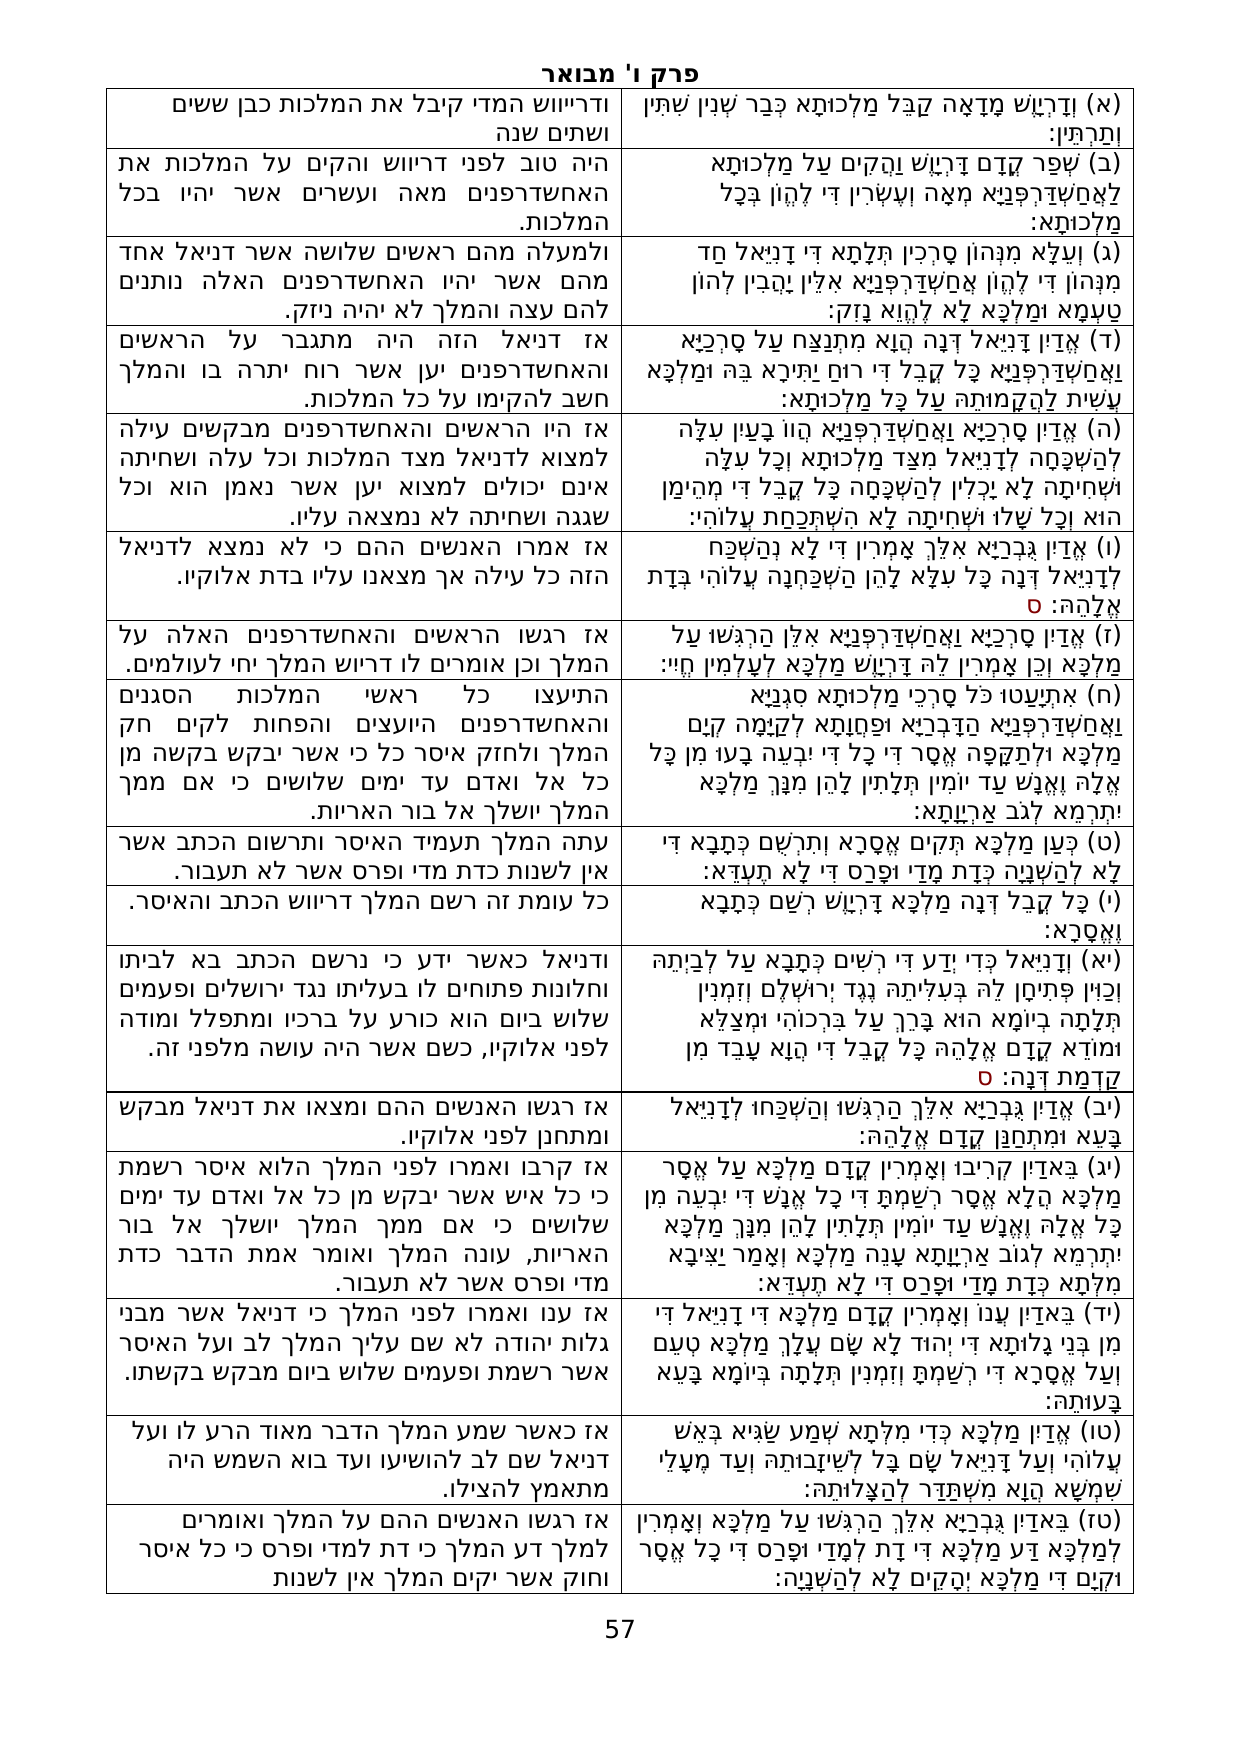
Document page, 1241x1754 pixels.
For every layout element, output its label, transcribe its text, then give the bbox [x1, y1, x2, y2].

table_cell אז כאשר שמע המלך הדבר מאוד הרע לו ועל דניאל שם לב להושיעו ועד בוא השמש היה מתאמץ להצילו. [107, 1416, 621, 1504]
table_cell (טו) אֱדַיִן מַלְכָּא כְּדִי מִלְּתָא שְׁמַע שַׂגִּיא בְּאֵשׁ עֲלוֹהִי וְעַל דָּנִיֵּאל שָׂם בָּל לְשֵׁיזָבוּתֵהּ וְעַד מֶעָלֵי שִׁמְשָׁא הֲוָא מִשְׁתַּדַּר לְהַצָּלוּתֵהּ: [622, 1416, 1133, 1504]
table_cell (י) כָּל קֳבֵל דְּנָה מַלְכָּא דָּרְיָוֶשׁ רְשַׁם כְּתָבָא וֶאֱסָרָא: [622, 886, 1133, 944]
table_cell (יד) בֵּאדַיִן עֲנוֹ וְאָמְרִין קֳדָם מַלְכָּא דִּי דָנִיֵּאל דִּי מִן בְּנֵי גָלוּתָא דִּי יְהוּד לָא שָׂם עֲלָךְ מַלְכָּא טְעֵם וְעַל אֱסָרָא דִּי רְשַׁמְתָּ וְזִמְנִין תְּלָתָה בְּיוֹמָא בָּעֵא בָּעוּתֵהּ: [622, 1299, 1133, 1415]
table_cell אז דניאל הזה היה מתגבר על הראשים והאחשדרפנים יען אשר רוח יתרה בו והמלך חשב להקימו על כל המלכות. [107, 326, 621, 413]
table_cell ודניאל כאשר ידע כי נרשם הכתב בא לביתו וחלונות פתוחים לו בעליתו נגד ירושלים ופעמים שלוש ביום הוא כורע על ברכיו ומתפלל ומודה לפני אלוקיו, כשם אשר היה עושה מלפני זה. [107, 946, 621, 1091]
table_cell (ג) וְעֵלָּא מִנְּהוֹן סָרְכִין תְּלָתָא דִּי דָנִיֵּאל חַד מִנְּהוֹן דִּי לֶהֱוֹן אֲחַשְׁדַּרְפְּנַיָּא אִלֵּין יָהֲבִין לְהוֹן טַעְמָא וּמַלְכָּא לָא לֶהֱוֵא נָזִק: [622, 237, 1133, 325]
table_cell אז רגשו האנשים ההם ומצאו את דניאל מבקש ומתחנן לפני אלוקיו. [107, 1093, 621, 1151]
table_cell אז ענו ואמרו לפני המלך כי דניאל אשר מבני גלות יהודה לא שם עליך המלך לב ועל האיסר אשר רשמת ופעמים שלוש ביום מבקש בקשתו. [107, 1299, 621, 1415]
table_cell (ה) אֱדַיִן סָרְכַיָּא וַאֲחַשְׁדַּרְפְּנַיָּא הֲווֹ בָעַיִן עִלָּה לְהַשְׁכָּחָה לְדָנִיֵּאל מִצַּד מַלְכוּתָא וְכָל עִלָּה וּשְׁחִיתָה לָא יָכְלִין לְהַשְׁכָּחָה כָּל קֳבֵל דִּי מְהֵימַן הוּא וְכָל שָׁלוּ וּשְׁחִיתָה לָא הִשְׁתְּכַחַת עֲלוֹהִי: [622, 414, 1133, 531]
table_cell כל עומת זה רשם המלך דריווש הכתב והאיסר. [107, 886, 621, 944]
table_cell (ט) כְּעַן מַלְכָּא תְּקִים אֱסָרָא וְתִרְשֻׁם כְּתָבָא דִּי לָא לְהַשְׁנָיָה כְּדָת מָדַי וּפָרַס דִּי לָא תֶעְדֵּא: [622, 827, 1133, 885]
table_cell (ז) אֱדַיִן סָרְכַיָּא וַאֲחַשְׁדַּרְפְּנַיָּא אִלֵּן הַרְגִּשׁוּ עַל מַלְכָּא וְכֵן אָמְרִין לֵהּ דָּרְיָוֶשׁ מַלְכָּא לְעָלְמִין חֱיִי: [622, 621, 1133, 679]
table_cell התיעצו כל ראשי המלכות הסגנים והאחשדרפנים היועצים והפחות לקים חק המלך ולחזק איסר כל כי אשר יבקש בקשה מן כל אל ואדם עד ימים שלושים כי אם ממך המלך יושלך אל בור האריות. [107, 680, 621, 826]
table_cell (יג) בֵּאדַיִן קְרִיבוּ וְאָמְרִין קֳדָם מַלְכָּא עַל אֱסָר מַלְכָּא הֲלָא אֱסָר רְשַׁמְתָּ דִּי כָל אֱנָשׁ דִּי יִבְעֵה מִן כָּל אֱלָהּ וֶאֱנָשׁ עַד יוֹמִין תְּלָתִין לָהֵן מִנָּךְ מַלְכָּא יִתְרְמֵא לְגוֹב אַרְיָוָתָא עָנֵה מַלְכָּא וְאָמַר יַצִּיבָא מִלְּתָא כְּדָת מָדַי וּפָרַס דִּי לָא תֶעְדֵּא: [622, 1152, 1133, 1298]
table_cell אז קרבו ואמרו לפני המלך הלוא איסר רשמת כי כל איש אשר יבקש מן כל אל ואדם עד ימים שלושים כי אם ממך המלך יושלך אל בור האריות, עונה המלך ואומר אמת הדבר כדת מדי ופרס אשר לא תעבור. [107, 1152, 621, 1298]
table_cell עתה המלך תעמיד האיסר ותרשום הכתב אשר אין לשנות כדת מדי ופרס אשר לא תעבור. [107, 827, 621, 885]
table_cell אז היו הראשים והאחשדרפנים מבקשים עילה למצוא לדניאל מצד המלכות וכל עלה ושחיתה אינם יכולים למצוא יען אשר נאמן הוא וכל שגגה ושחיתה לא נמצאה עליו. [107, 414, 621, 531]
table_cell (יב) אֱדַיִן גֻּבְרַיָּא אִלֵּךְ הַרְגִּשׁוּ וְהַשְׁכַּחוּ לְדָנִיֵּאל בָּעֵא וּמִתְחַנַּן קֳדָם אֱלָהֵהּ: [622, 1093, 1133, 1151]
table_header (א) וְדָרְיָוֶשׁ מָדָאָה קַבֵּל מַלְכוּתָא כְּבַר שְׁנִין שִׁתִּין וְתַרְתֵּין: [622, 89, 1133, 148]
table_header ודרייווש המדי קיבל את המלכות כבן ששים ושתים שנה [107, 89, 621, 148]
text פרק ו' מבואר [118, 59, 1122, 88]
table_cell (ו) אֱדַיִן גֻּבְרַיָּא אִלֵּךְ אָמְרִין דִּי לָא נְהַשְׁכַּח לְדָנִיֵּאל דְּנָה כָּל עִלָּא לָהֵן הַשְׁכַּחְנָה עֲלוֹהִי בְּדָת אֱלָהֵהּ: ס [622, 532, 1133, 619]
table_cell אז אמרו האנשים ההם כי לא נמצא לדניאל הזה כל עילה אך מצאנו עליו בדת אלוקיו. [107, 532, 621, 619]
table_cell (ד) אֱדַיִן דָּנִיֵּאל דְּנָה הֲוָא מִתְנַצַּח עַל סָרְכַיָּא וַאֲחַשְׁדַּרְפְּנַיָּא כָּל קֳבֵל דִּי רוּחַ יַתִּירָא בֵּהּ וּמַלְכָּא עֲשִׁית לַהֲקָמוּתֵהּ עַל כָּל מַלְכוּתָא: [622, 326, 1133, 413]
table_cell אז רגשו הראשים והאחשדרפנים האלה על המלך וכן אומרים לו דריוש המלך יחי לעולמים. [107, 621, 621, 679]
table_cell (ב) שְׁפַר קֳדָם דָּרְיָוֶשׁ וַהֲקִים עַל מַלְכוּתָא לַאֲחַשְׁדַּרְפְּנַיָּא מְאָה וְעֶשְׂרִין דִּי לֶהֱוֹן בְּכָל מַלְכוּתָא: [622, 149, 1133, 236]
table_cell (טז) בֵּאדַיִן גֻּבְרַיָּא אִלֵּךְ הַרְגִּשׁוּ עַל מַלְכָּא וְאָמְרִין לְמַלְכָּא דַּע מַלְכָּא דִּי דָת לְמָדַי וּפָרַס דִּי כָל אֱסָר וּקְיָם דִּי מַלְכָּא יְהָקֵים לָא לְהַשְׁנָיָה: [622, 1505, 1133, 1592]
table_cell (ח) אִתְיָעַטוּ כֹּל סָרְכֵי מַלְכוּתָא סִגְנַיָּא וַאֲחַשְׁדַּרְפְּנַיָּא הַדָּבְרַיָּא וּפַחֲוָתָא לְקַיָּמָה קְיָם מַלְכָּא וּלְתַקָּפָה אֱסָר דִּי כָל דִּי יִבְעֵה בָעוּ מִן כָּל אֱלָהּ וֶאֱנָשׁ עַד יוֹמִין תְּלָתִין לָהֵן מִנָּךְ מַלְכָּא יִתְרְמֵא לְגֹב אַרְיָוָתָא: [622, 680, 1133, 826]
table_cell (יא) וְדָנִיֵּאל כְּדִי יְדַע דִּי רְשִׁים כְּתָבָא עַל לְבַיְתֵהּ וְכַוִּין פְּתִיחָן לֵהּ בְּעִלִּיתֵהּ נֶגֶד יְרוּשְׁלֶם וְזִמְנִין תְּלָתָה בְיוֹמָא הוּא בָּרֵךְ עַל בִּרְכוֹהִי וּמְצַלֵּא וּמוֹדֵא קֳדָם אֱלָהֵהּ כָּל קֳבֵל דִּי הֲוָא עָבֵד מִן קַדְמַת דְּנָה: ס [622, 946, 1133, 1091]
table_cell ולמעלה מהם ראשים שלושה אשר דניאל אחד מהם אשר יהיו האחשדרפנים האלה נותנים להם עצה והמלך לא יהיה ניזק. [107, 237, 621, 325]
table_cell אז רגשו האנשים ההם על המלך ואומרים למלך דע המלך כי דת למדי ופרס כי כל איסר וחוק אשר יקים המלך אין לשנות [107, 1505, 621, 1592]
table_cell היה טוב לפני דריווש והקים על המלכות את האחשדרפנים מאה ועשרים אשר יהיו בכל המלכות. [107, 149, 621, 236]
